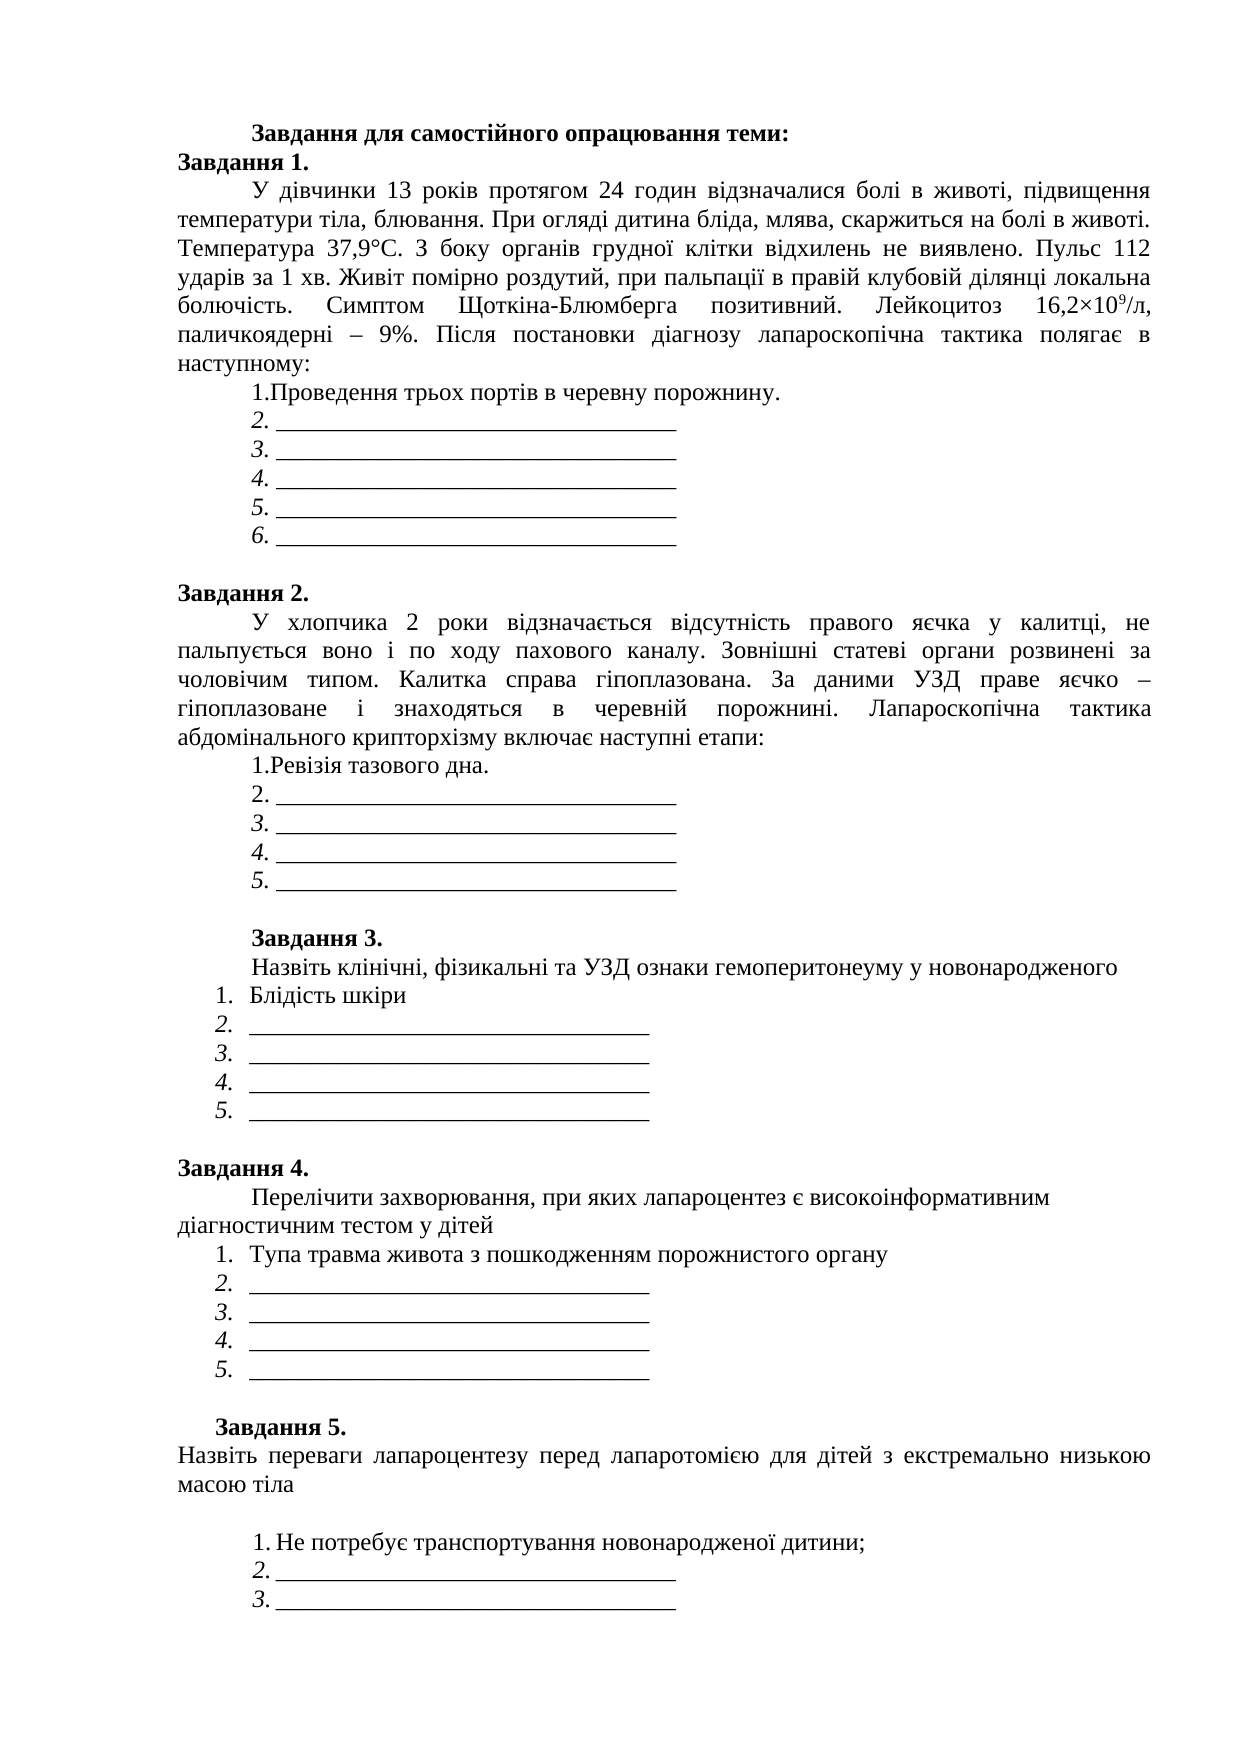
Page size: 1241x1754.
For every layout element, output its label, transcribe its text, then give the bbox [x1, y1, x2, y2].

list ________________________________ [252, 1584, 1152, 1613]
text Завдання для самостійного опрацювання теми: [177, 118, 1152, 147]
list Блідість шкіри [215, 981, 1152, 1009]
list ________________________________ [215, 1096, 1152, 1124]
list ________________________________ [215, 1268, 1152, 1297]
list ________________________________ [215, 1354, 1152, 1383]
text 1.Проведення трьох портів в черевну порожнину. [251, 377, 1152, 406]
text 3. ________________________________ [251, 434, 1152, 463]
text 6. ________________________________ [251, 521, 1152, 549]
text Назвіть клінічні, фізикальні та УЗД ознаки гемоперитонеуму у новонародженого [177, 952, 1152, 981]
text 4. ________________________________ [251, 837, 1152, 866]
list ________________________________ [215, 1326, 1152, 1354]
text 1.Ревізія тазового дна. [251, 751, 1152, 779]
text 3. ________________________________ [251, 808, 1152, 837]
text Назвіть переваги лапароцентезу перед лапаротомією для дітей з екстремально низькою масою тіла [177, 1441, 1152, 1498]
text Завдання 5. [215, 1412, 1152, 1441]
text 2. ________________________________ [251, 779, 1152, 808]
text У хлопчика 2 роки відзначається відсутність правого яєчка у калитці, не пальпується воно і по ходу пахового каналу. Зовнішні статеві органи розвинені за чоловічим типом. Калитка справа гіпоплазована. За даними УЗД праве яєчко – гіпоплазоване і знаходяться в черевній порожнині. Лапароскопічна тактика абдомінального крипторхізму включає наступні етапи: [177, 607, 1152, 751]
list ________________________________ [215, 1009, 1152, 1038]
text 5. ________________________________ [251, 492, 1152, 521]
list ________________________________ [252, 1556, 1152, 1584]
text Перелічити захворювання, при яких лапароцентез є високоінформативним діагностичним тестом у дітей [177, 1182, 1152, 1239]
list Не потребує транспортування новонародженої дитини; [252, 1527, 1152, 1556]
text Завдання 1. [177, 147, 1152, 176]
text Завдання 3. [251, 923, 1152, 952]
text У дівчинки 13 років протягом 24 годин відзначалися болі в животі, підвищення температури тіла, блювання. При огляді дитина бліда, млява, скаржиться на болі в животі. Температура 37,9°С. З боку органів грудної клітки відхилень не виявлено. Пульс 112 ударів за 1 хв. Живіт помірно роздутий, при пальпації в правій клубовій ділянці локальна болючість. Симптом Щоткіна-Блюмберга позитивний. Лейкоцитоз 16,2×109/л, паличкоядерні – 9%. Після постановки діагнозу лапароскопічна тактика полягає в наступному: [177, 176, 1152, 377]
text Завдання 2. [177, 578, 1152, 607]
text 2. ________________________________ [251, 406, 1152, 434]
list Тупа травма живота з пошкодженням порожнистого органу [215, 1239, 1152, 1268]
list ________________________________ [215, 1038, 1152, 1067]
text 5. ________________________________ [251, 866, 1152, 894]
text Завдання 4. [177, 1153, 1152, 1182]
list ________________________________ [215, 1297, 1152, 1326]
list ________________________________ [215, 1067, 1152, 1096]
text 4. ________________________________ [251, 463, 1152, 492]
